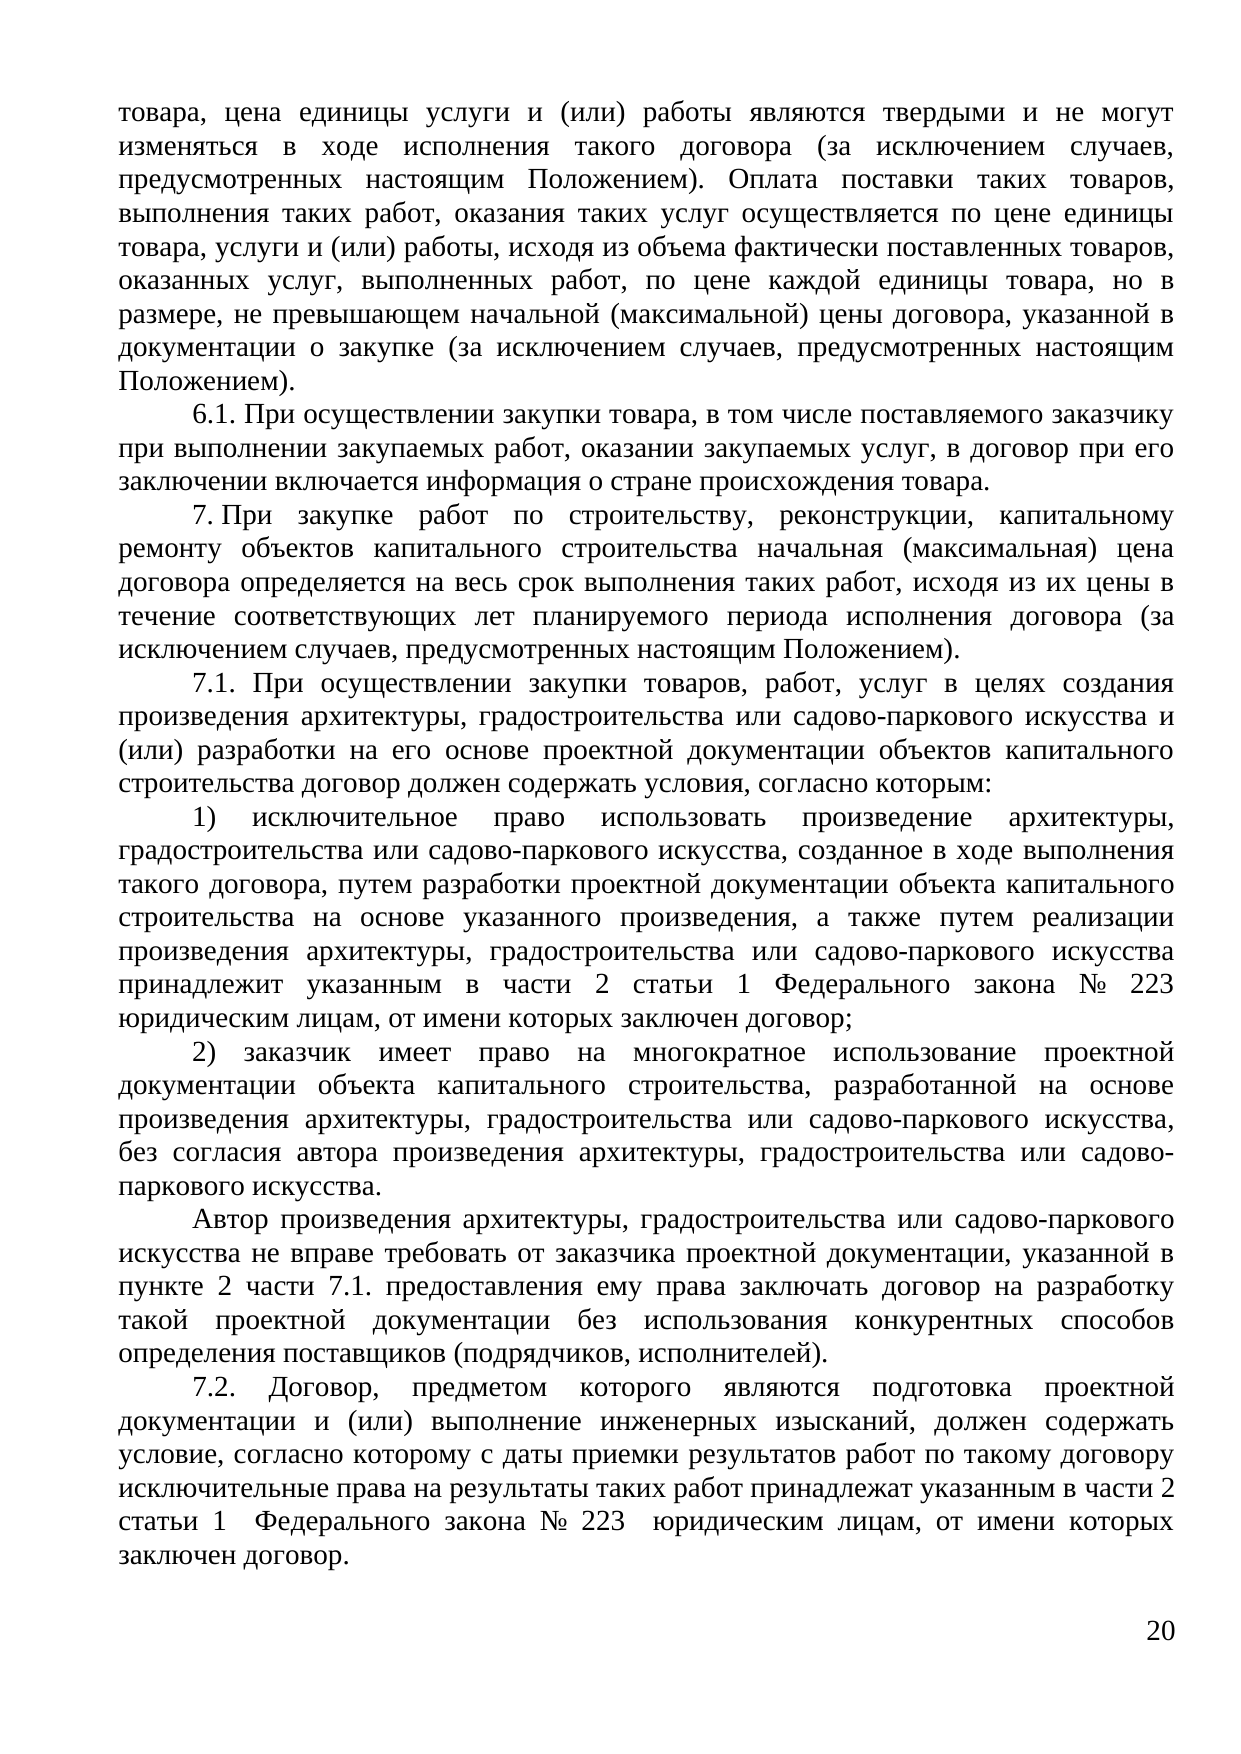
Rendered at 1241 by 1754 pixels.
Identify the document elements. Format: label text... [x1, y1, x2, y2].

text 7.2. Договор, предметом которого являются подготовка проектной документации и (или) выполнение инженерных изысканий, должен содержать условие, согласно которому с даты приемки результатов работ по такому договору исключительные права на результаты таких работ принадлежат указанным в части 2 статьи 1 Федерального закона № 223 юридическим лицам, от имени которых заключен договор. [118, 1369, 1175, 1570]
text 6.1. При осуществлении закупки товара, в том числе поставляемого заказчику при выполнении закупаемых работ, оказании закупаемых услуг, в договор при его заключении включается информация о стране происхождения товара. [118, 396, 1175, 497]
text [118, 94, 1175, 396]
text 2) заказчик имеет право на многократное использование проектной документации объекта капитального строительства, разработанной на основе произведения архитектуры, градостроительства или садово-паркового искусства, без согласия автора произведения архитектуры, градостроительства или садово-паркового искусства. [118, 1034, 1175, 1201]
text 1) исключительное право использовать произведение архитектуры, градостроительства или садово-паркового искусства, созданное в ходе выполнения такого договора, путем разработки проектной документации объекта капитального строительства на основе указанного произведения, а также путем реализации произведения архитектуры, градостроительства или садово-паркового искусства принадлежит указанным в части 2 статьи 1 Федерального закона № 223 юридическим лицам, от имени которых заключен договор; [118, 799, 1175, 1034]
text 7. При закупке работ по строительству, реконструкции, капитальному ремонту объектов капитального строительства начальная (максимальная) цена договора определяется на весь срок выполнения таких работ, исходя из их цены в течение соответствующих лет планируемого периода исполнения договора (за исключением случаев, предусмотренных настоящим Положением). [118, 497, 1175, 665]
text Автор произведения архитектуры, градостроительства или садово-паркового искусства не вправе требовать от заказчика проектной документации, указанной в пункте 2 части 7.1. предоставления ему права заключать договор на разработку такой проектной документации без использования конкурентных способов определения поставщиков (подрядчиков, исполнителей). [118, 1201, 1175, 1369]
text 7.1. При осуществлении закупки товаров, работ, услуг в целях создания произведения архитектуры, градостроительства или садово-паркового искусства и (или) разработки на его основе проектной документации объектов капитального строительства договор должен содержать условия, согласно которым: [118, 665, 1175, 799]
